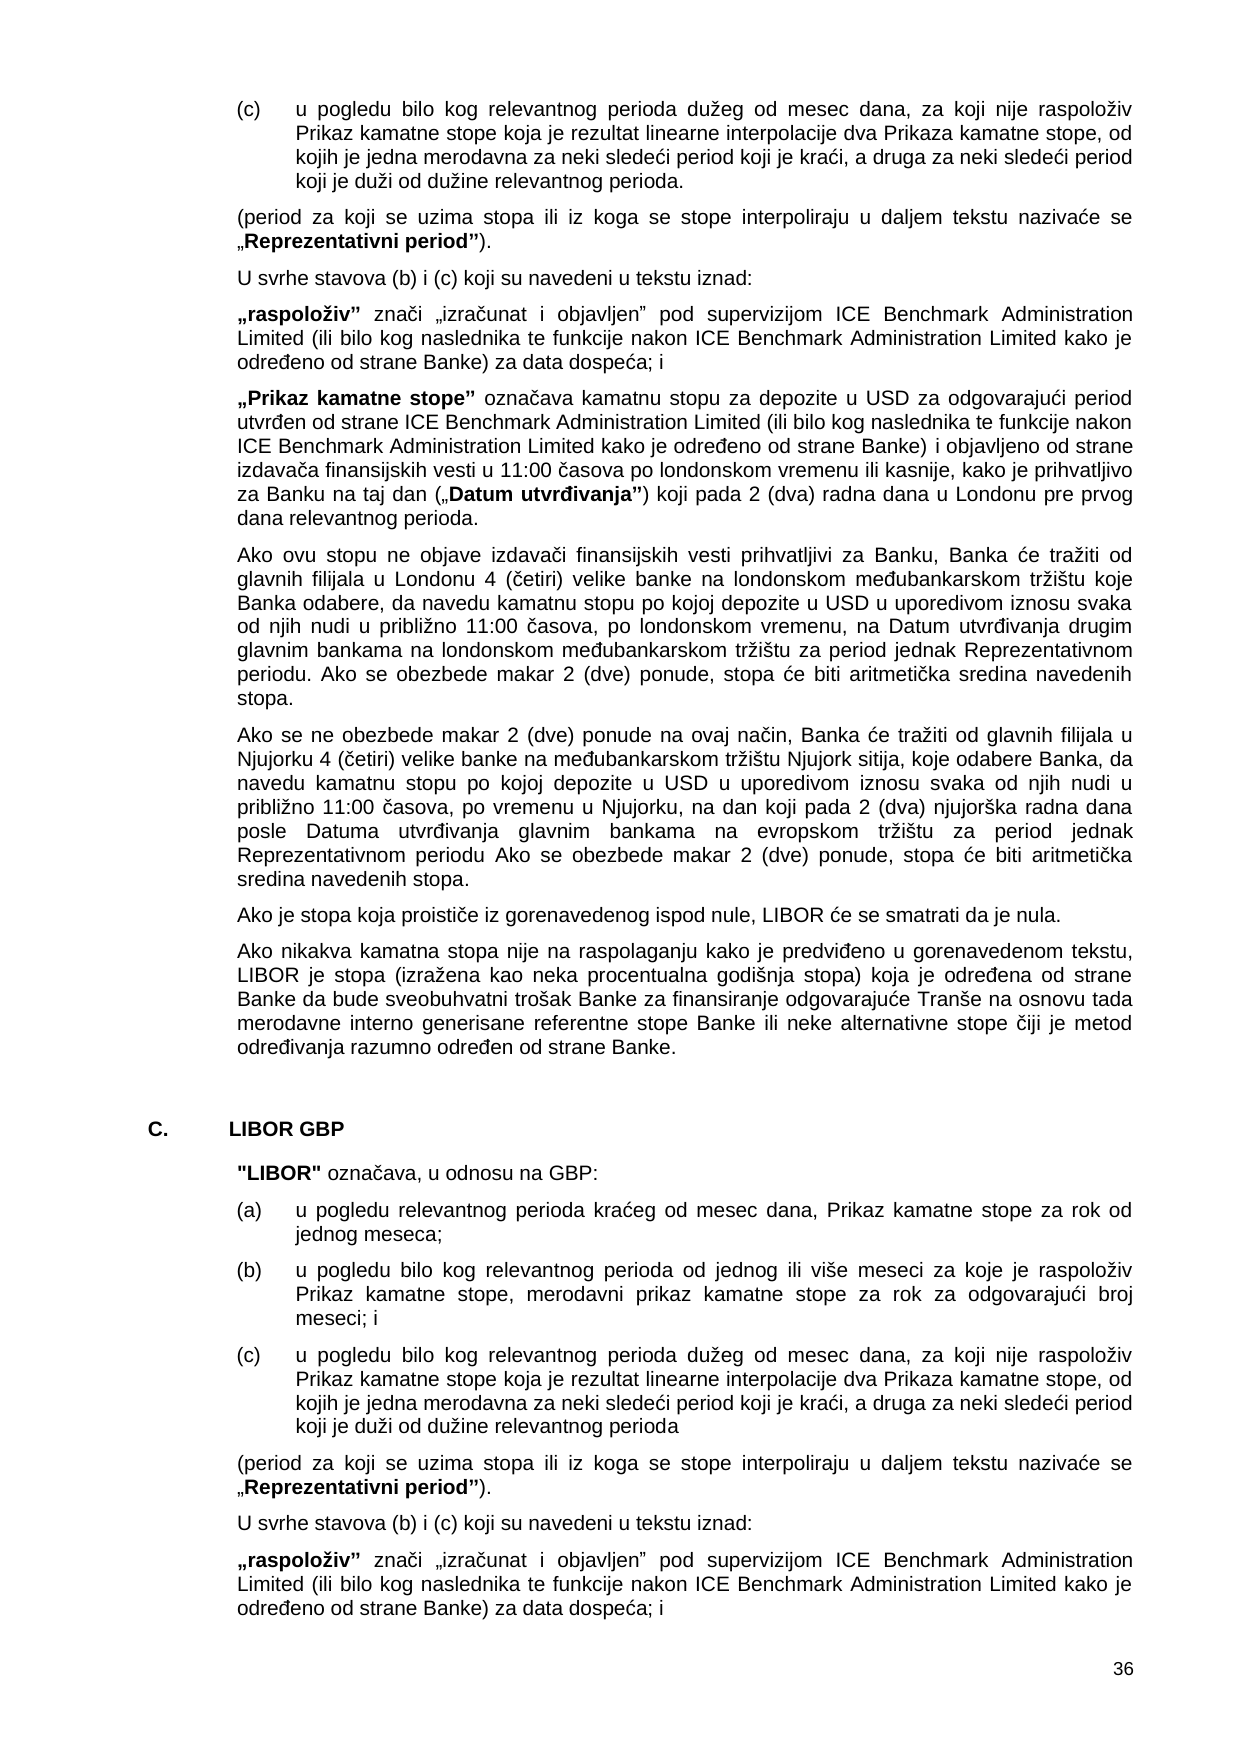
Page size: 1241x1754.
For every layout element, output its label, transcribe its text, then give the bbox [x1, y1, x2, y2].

text Ako se ne obezbede makar 2 (dve) ponude na ovaj način, Banka će tražiti od glavnih filijala u Njujorku 4 (četiri) velike banke na međubankarskom tržištu Njujork sitija, koje odabere Banka, da navedu kamatnu stopu po kojoj depozite u USD u uporedivom iznosu svaka od njih nudi u približno 11:00 časova, po vremenu u Njujorku, na dan koji pada 2 (dva) njujorška radna dana posle Datuma utvrđivanja glavnim bankama na evropskom tržištu za period jednak Reprezentativnom periodu Ako se obezbede makar 2 (dve) ponude, stopa će biti aritmetička sredina navedenih stopa. [237, 723, 1134, 890]
text U svrhe stavova (b) i (c) koji su navedeni u tekstu iznad: [237, 265, 1134, 289]
text Ako nikakva kamatna stopa nije na raspolaganju kako je predviđeno u gorenavedenom tekstu, LIBOR je stopa (izražena kao neka procentualna godišnja stopa) koja je određena od strane Banke da bude sveobuhvatni trošak Banke za finansiranje odgovarajuće Tranše na osnovu tada merodavne interno generisane referentne stope Banke ili neke alternativne stope čiji je metod određivanja razumno određen od strane Banke. [237, 939, 1134, 1059]
text (c) u pogledu bilo kog relevantnog perioda dužeg od mesec dana, za koji nije raspoloživ Prikaz kamatne stope koja je rezultat linearne interpolacije dva Prikaza kamatne stope, od kojih je jedna merodavna za neki sledeći period koji je kraći, a druga za neki sledeći period koji je duži od dužine relevantnog perioda. [236, 97, 1134, 192]
text „Prikaz kamatne stopeˮ označava kamatnu stopu za depozite u USD za odgovarajući period utvrđen od strane ICE Benchmark Administration Limited (ili bilo kog naslednika te funkcije nakon ICE Benchmark Administration Limited kako je određeno od strane Banke) i objavljeno od strane izdavača finansijskih vesti u 11:00 časova po londonskom vremenu ili kasnije, kako je prihvatljivo za Banku na taj dan („Datum utvrđivanjaˮ) koji pada 2 (dva) radna dana u Londonu pre prvog dana relevantnog perioda. [237, 386, 1134, 530]
text (c) u pogledu bilo kog relevantnog perioda dužeg od mesec dana, za koji nije raspoloživ Prikaz kamatne stope koja je rezultat linearne interpolacije dva Prikaza kamatne stope, od kojih je jedna merodavna za neki sledeći period koji je kraći, a druga za neki sledeći period koji je duži od dužine relevantnog perioda [236, 1342, 1134, 1438]
text "LIBOR" označava, u odnosu na GBP: [237, 1161, 1134, 1185]
text (a) u pogledu relevantnog perioda kraćeg od mesec dana, Prikaz kamatne stope za rok od jednog meseca; [236, 1198, 1134, 1246]
list C. LIBOR GBP [148, 1116, 1134, 1140]
text U svrhe stavova (b) i (c) koji su navedeni u tekstu iznad: [237, 1511, 1134, 1535]
text Ako je stopa koja proističe iz gorenavedenog ispod nule, LIBOR će se smatrati da je nula. [237, 903, 1134, 927]
text Ako ovu stopu ne objave izdavači finansijskih vesti prihvatljivi za Banku, Banka će tražiti od glavnih filijala u Londonu 4 (četiri) velike banke na londonskom međubankarskom tržištu koje Banka odabere, da navedu kamatnu stopu po kojoj depozite u USD u uporedivom iznosu svaka od njih nudi u približno 11:00 časova, po londonskom vremenu, na Datum utvrđivanja drugim glavnim bankama na londonskom međubankarskom tržištu za period jednak Reprezentativnom periodu. Ako se obezbede makar 2 (dve) ponude, stopa će biti aritmetička sredina navedenih stopa. [237, 542, 1134, 710]
text (period za koji se uzima stopa ili iz koga se stope interpoliraju u daljem tekstu nazivaće se „Reprezentativni periodˮ). [237, 1451, 1134, 1499]
text „raspoloživˮ znači „izračunat i objavljenˮ pod supervizijom ICE Benchmark Administration Limited (ili bilo kog naslednika te funkcije nakon ICE Benchmark Administration Limited kako je određeno od strane Banke) za data dospeća; i [237, 1548, 1134, 1619]
text „raspoloživˮ znači „izračunat i objavljenˮ pod supervizijom ICE Benchmark Administration Limited (ili bilo kog naslednika te funkcije nakon ICE Benchmark Administration Limited kako je određeno od strane Banke) za data dospeća; i [237, 302, 1134, 374]
text (period za koji se uzima stopa ili iz koga se stope interpoliraju u daljem tekstu nazivaće se „Reprezentativni periodˮ). [237, 205, 1134, 253]
text (b) u pogledu bilo kog relevantnog perioda od jednog ili više meseci za koje je raspoloživ Prikaz kamatne stope, merodavni prikaz kamatne stope za rok za odgovarajući broj meseci; i [236, 1258, 1134, 1330]
